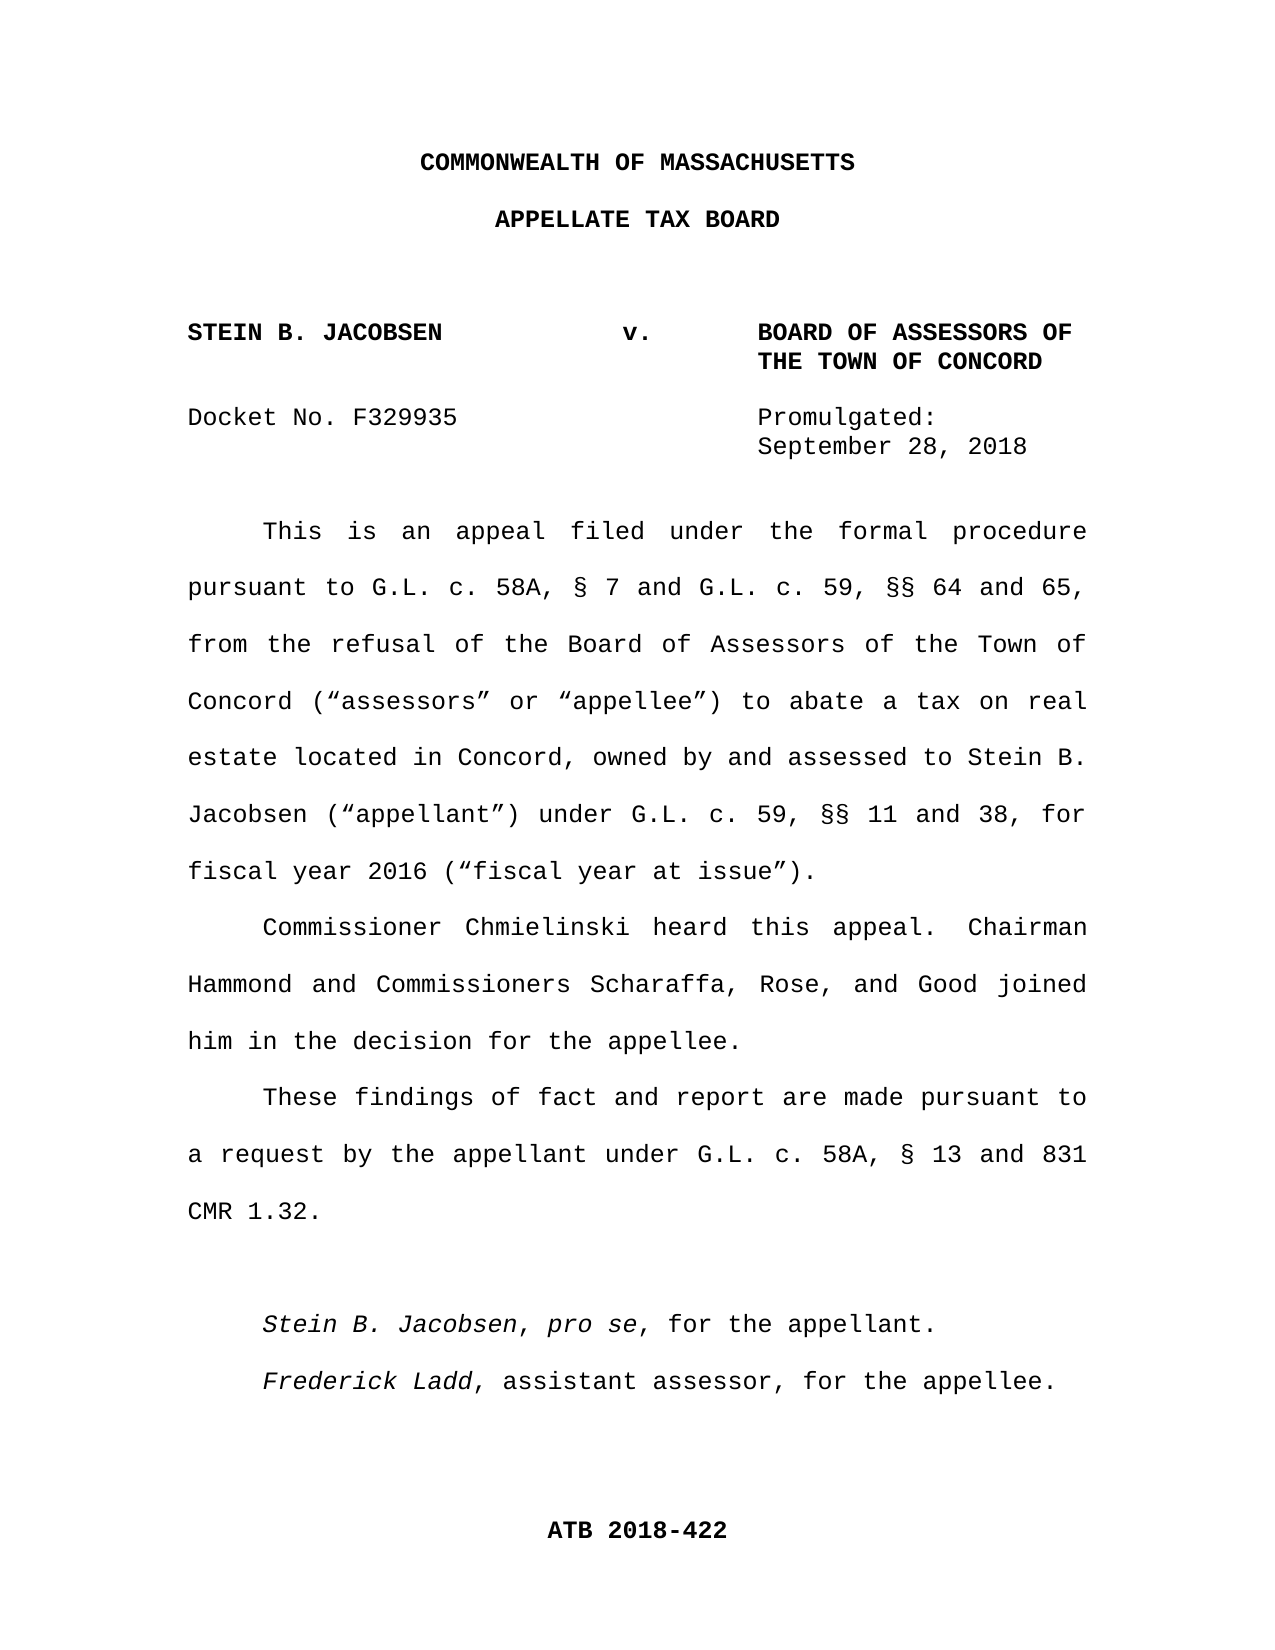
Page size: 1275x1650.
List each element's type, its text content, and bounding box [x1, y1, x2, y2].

text Commissioner Chmielinski heard this appeal. Chairman Hammond and Commissioners Scharaffa, Rose, and Good joined him in the decision for the appellee. [187, 915, 1087, 1057]
text Docket No. F329935 Promulgated: [187, 405, 1087, 433]
text COMMONWEALTH OF MASSACHUSETTS [187, 150, 1087, 178]
text THE TOWN OF CONCORD [637, 348, 1087, 377]
text STEIN B. JACOBSEN v. BOARD OF ASSESSORS OF [187, 320, 1087, 348]
text This is an appeal filed under the formal procedure pursuant to G.L. c. 58A, § 7 and G.L. c. 59, §§ 64 and 65, from the refusal of the Board of Assessors of the Town of Concord (“assessors” or “appellee”) to abate a tax on real estate located in Concord, owned by and assessed to Stein B. Jacobsen (“appellant”) under G.L. c. 59, §§ 11 and 38, for fiscal year 2016 (“fiscal year at issue”). [187, 518, 1087, 887]
text APPELLATE TAX BOARD [187, 207, 1087, 235]
text September 28, 2018 [187, 433, 1087, 462]
text Frederick Ladd, assistant assessor, for the appellee. [187, 1368, 1087, 1397]
text Stein B. Jacobsen, pro se, for the appellant. [187, 1312, 1087, 1340]
text These findings of fact and report are made pursuant to a request by the appellant under G.L. c. 58A, § 13 and 831 CMR 1.32. [187, 1085, 1087, 1227]
